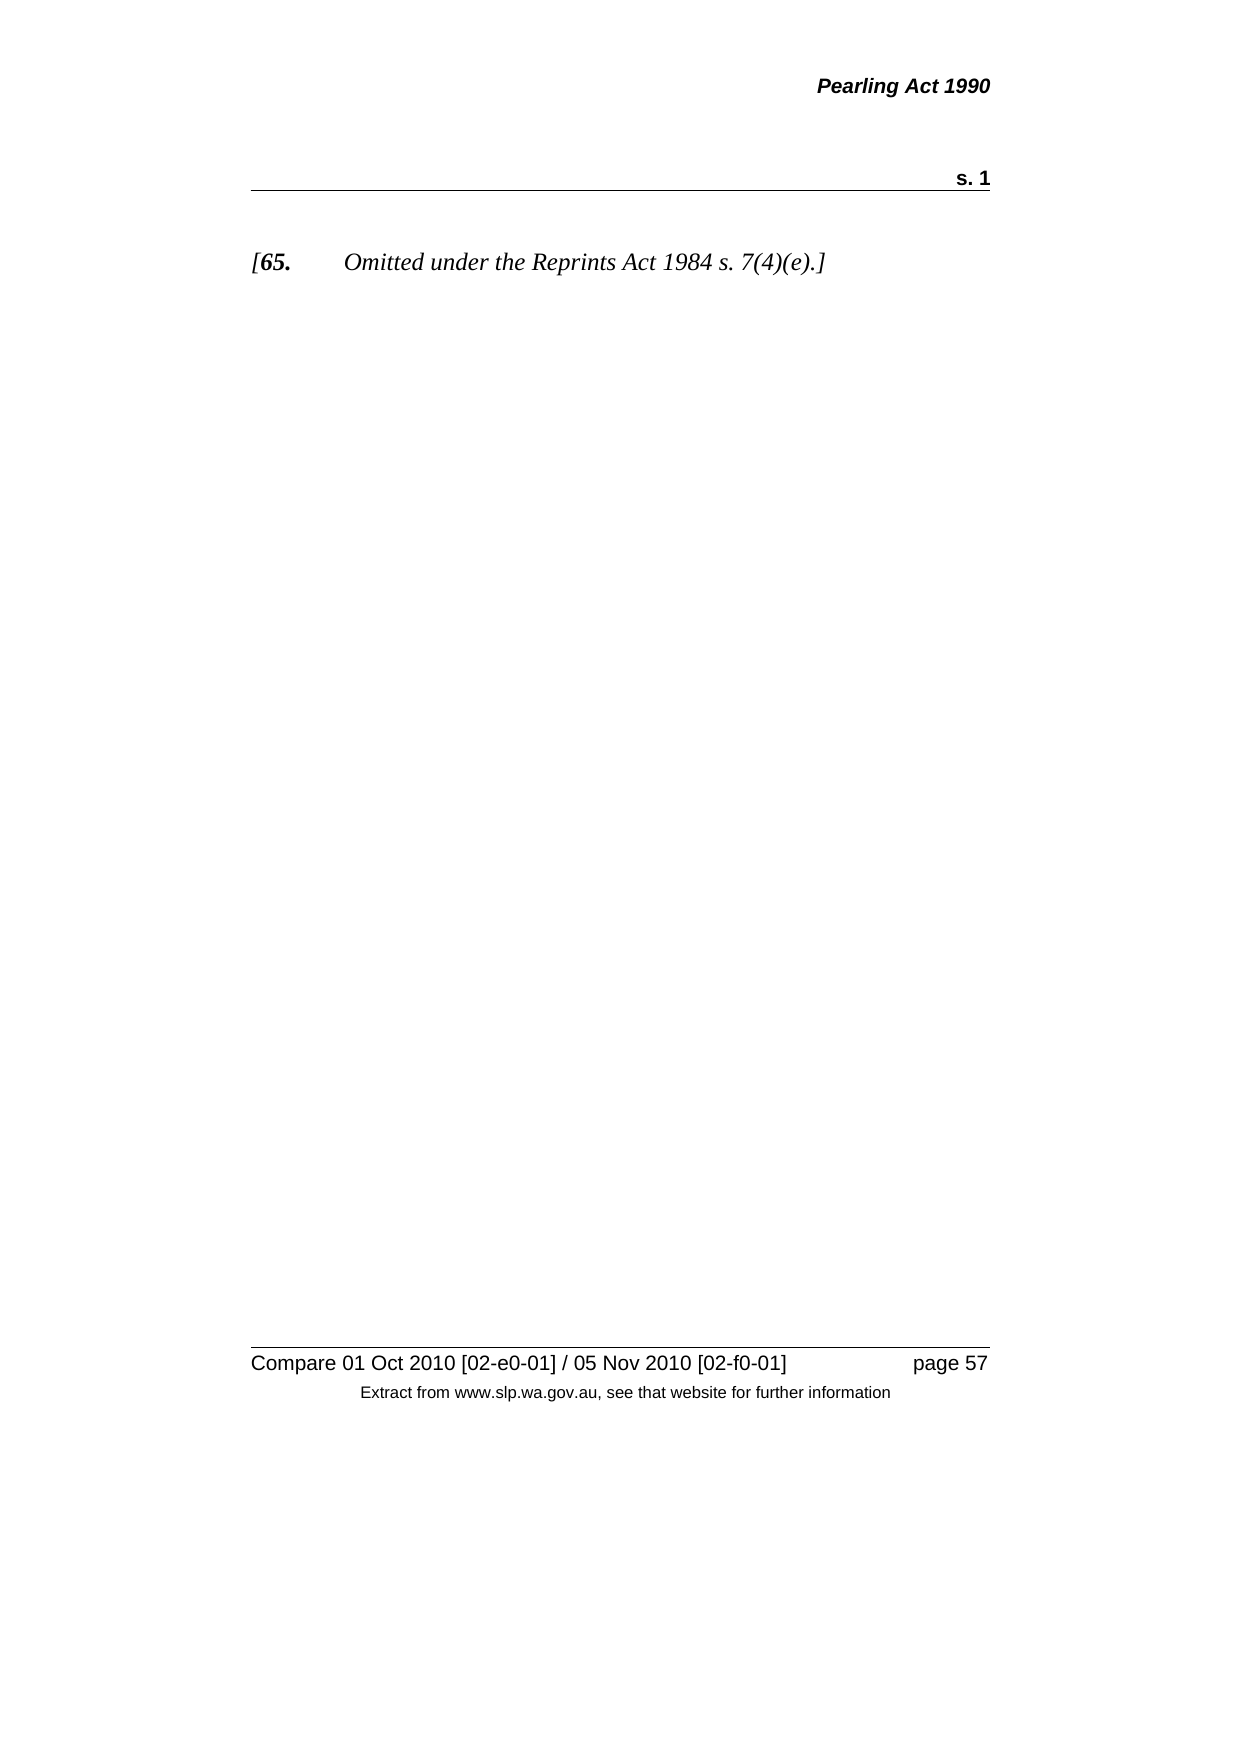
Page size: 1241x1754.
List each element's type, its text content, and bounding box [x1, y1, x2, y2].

text [65. Omitted under the Reprints Act 1984 s. 7(4)(e).] [251, 247, 990, 276]
